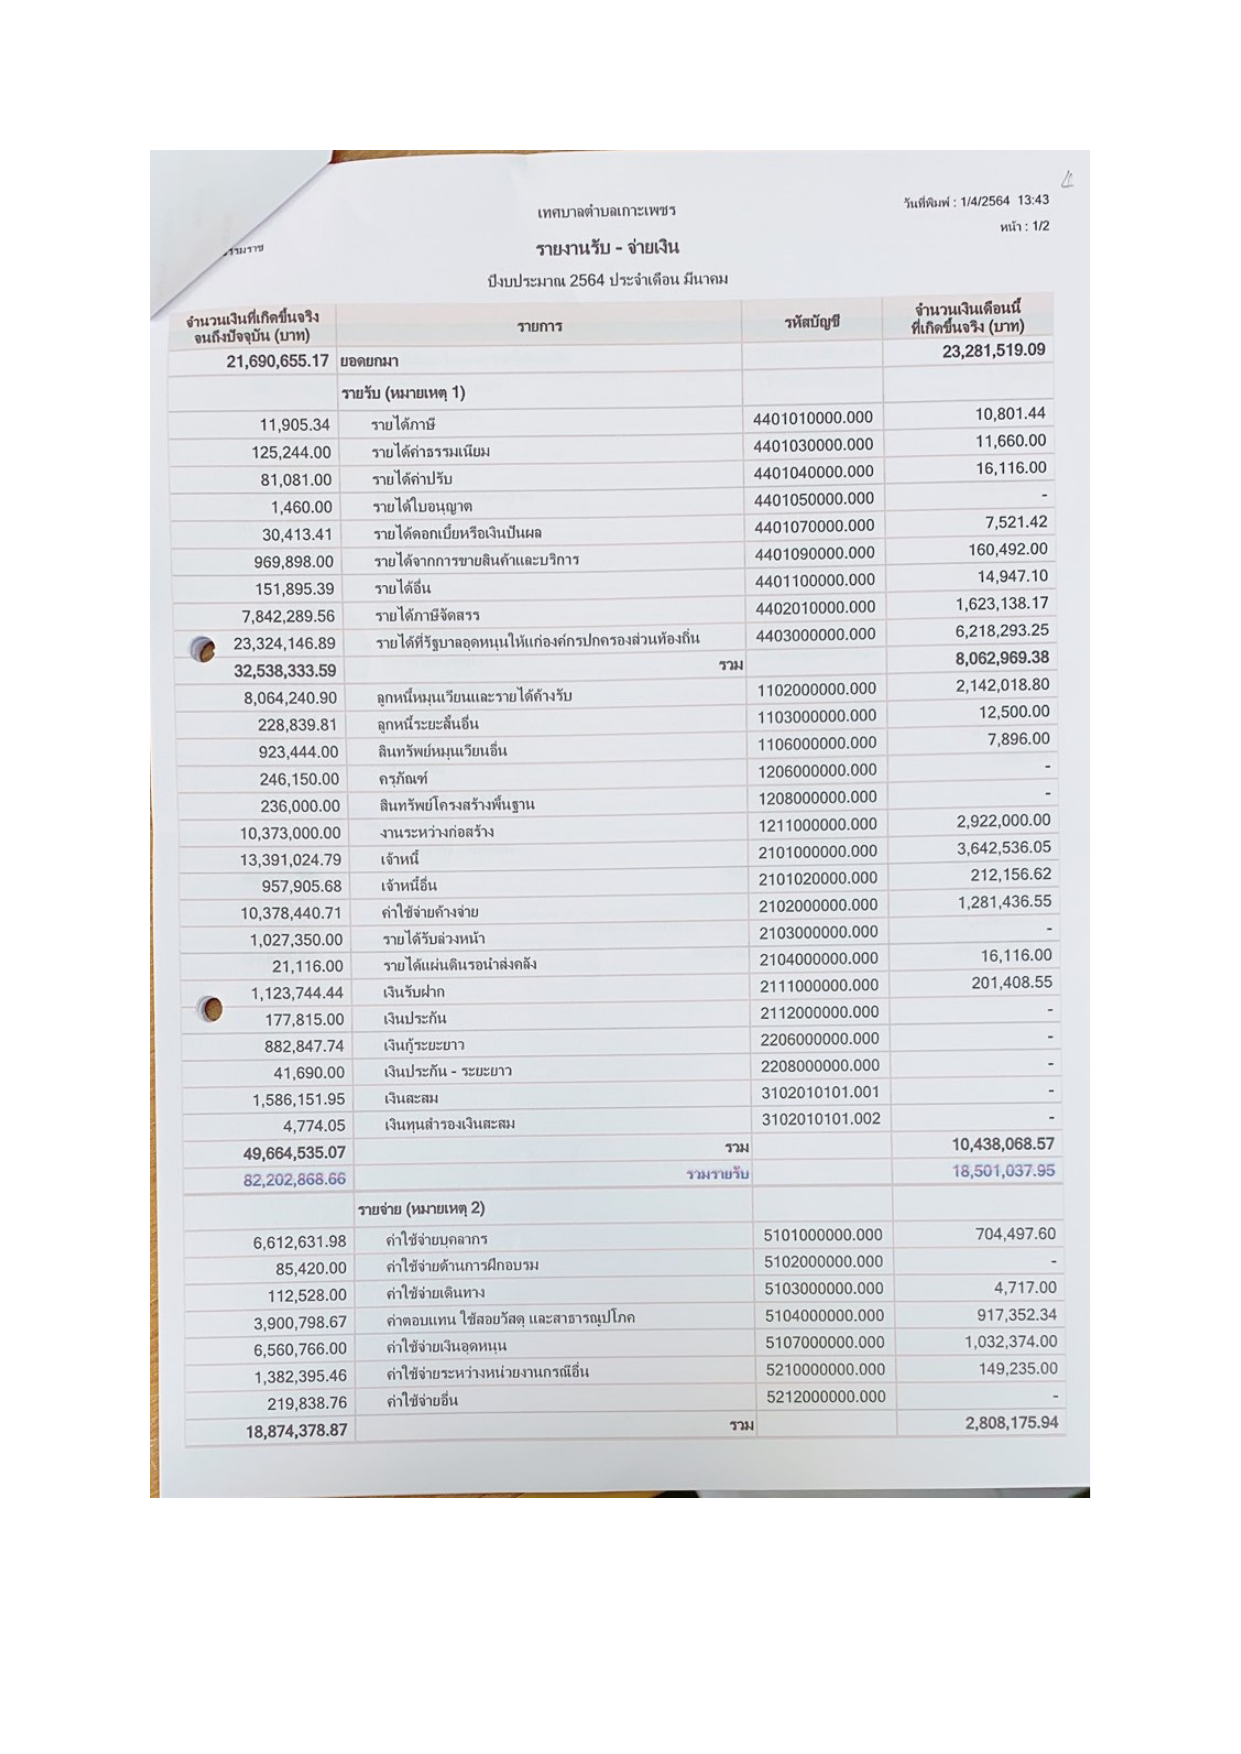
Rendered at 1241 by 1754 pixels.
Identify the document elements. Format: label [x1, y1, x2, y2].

picture [150, 150, 1091, 1498]
